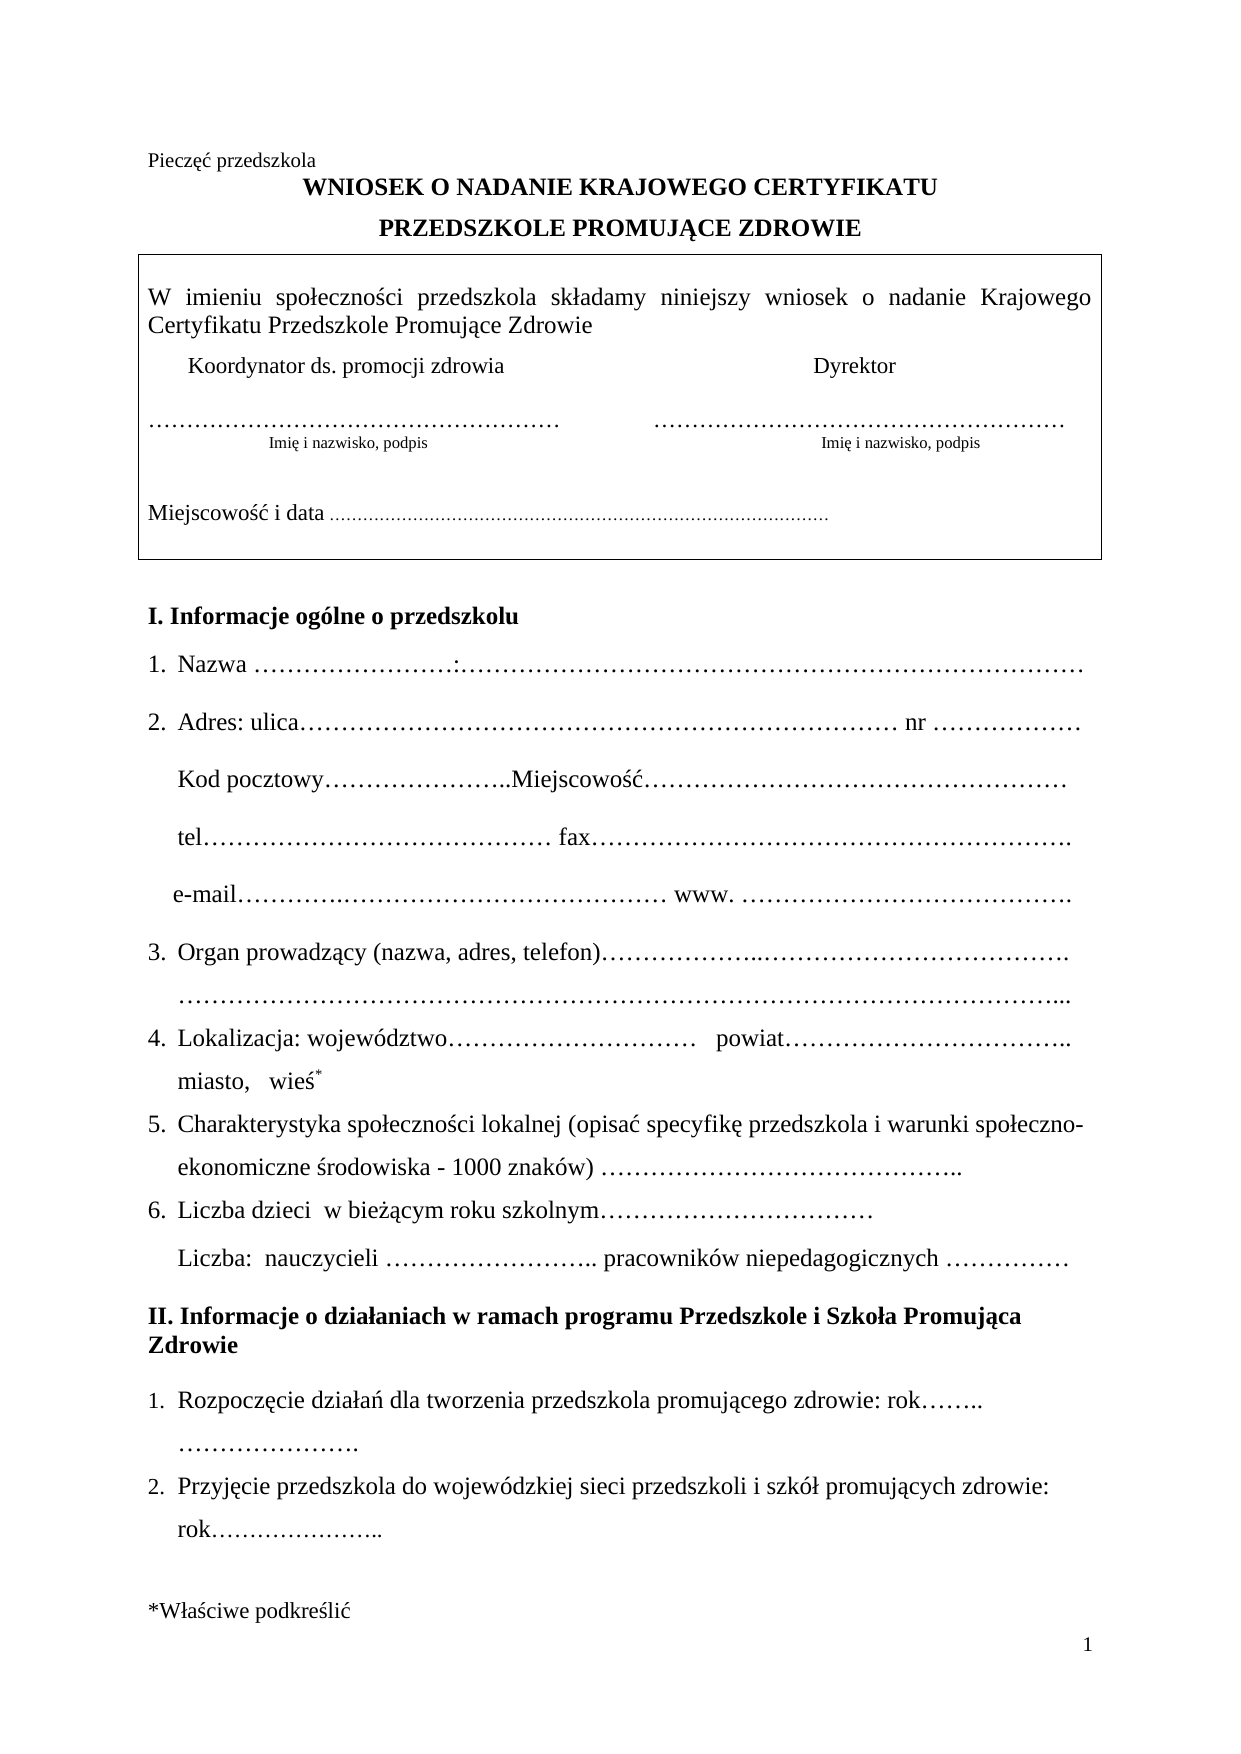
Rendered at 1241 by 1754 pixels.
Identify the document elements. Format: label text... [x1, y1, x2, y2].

list Liczba dzieci w bieżącym roku szkolnym…………………………… [148, 1196, 1092, 1224]
text PRZEDSZKOLE PROMUJĄCE ZDROWIE [148, 213, 1092, 242]
text ……………………………………………………………………………………………... [177, 980, 1092, 1009]
list Przyjęcie przedszkola do wojewódzkiej sieci przedszkoli i szkół promujących zdrowie: rok………………….. [148, 1471, 1092, 1543]
text tel…………………………………… fax…………………………………………………. [177, 822, 1092, 851]
text W imieniu społeczności przedszkola składamy niniejszy wniosek o nadanie Krajowego Certyfikatu Przedszkole Promujące Zdrowie [139, 279, 1101, 339]
list Lokalizacja: województwo………………………… powiat…………………………….. [148, 1023, 1092, 1052]
text Koordynator ds. promocji zdrowia Dyrektor [139, 349, 1101, 378]
text Imię i nazwisko, podpis Imię i nazwisko, podpis [148, 433, 1092, 452]
text *Właściwe podkreślić [148, 1597, 1092, 1623]
text Pieczęć przedszkola [148, 148, 1092, 172]
text miasto, wieś* [177, 1066, 1092, 1095]
text ……………………………………………… ……………………………………………… [148, 406, 1092, 433]
text e-mail………….………………………………… www. …………………………………. [148, 879, 1092, 908]
text WNIOSEK O NADANIE KRAJOWEGO CERTYFIKATU [148, 172, 1092, 201]
list Organ prowadzący (nazwa, adres, telefon)………………..………………………………. [148, 937, 1092, 966]
list Adres: ulica……………………………………………………………… nr ……………… [148, 707, 1092, 736]
list Charakterystyka społeczności lokalnej (opisać specyfikę przedszkola i warunki społeczno-ekonomiczne środowiska - 1000 znaków) …………………………………….. [148, 1109, 1092, 1181]
list Nazwa ……………………:………………………………………………………………… [148, 649, 1092, 678]
list Rozpoczęcie działań dla tworzenia przedszkola promującego zdrowie: rok……..…………………. [148, 1385, 1092, 1457]
text I. Informacje ogólne o przedszkolu [148, 601, 1092, 630]
text Kod pocztowy…………………..Miejscowość…………………………………………… [177, 764, 1092, 793]
text II. Informacje o działaniach w ramach programu Przedszkole i Szkoła Promująca Zdrowie [148, 1301, 1092, 1358]
text Liczba: nauczycieli …………………….. pracowników niepedagogicznych …………… [177, 1243, 1092, 1272]
text Miejscowość i data ……………………………………………………………………………… [148, 499, 1092, 525]
